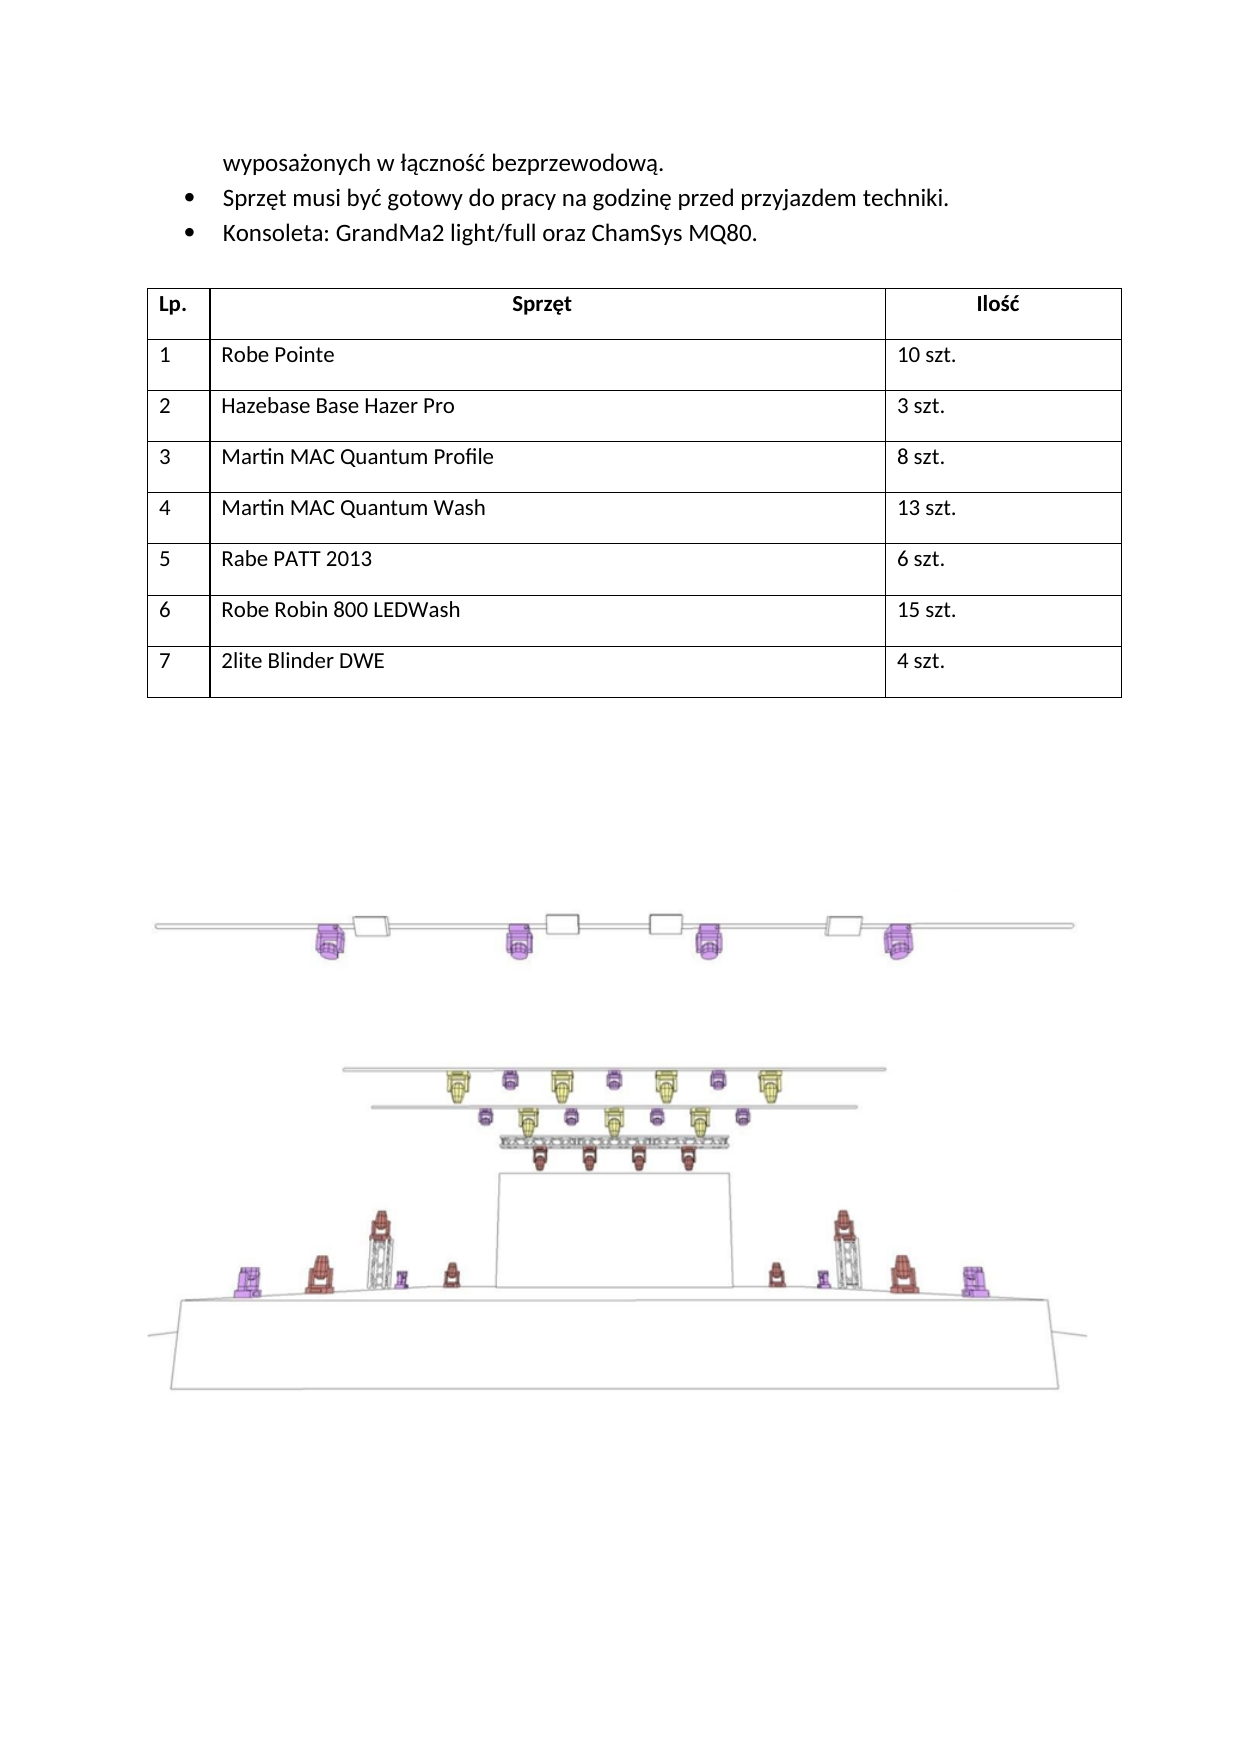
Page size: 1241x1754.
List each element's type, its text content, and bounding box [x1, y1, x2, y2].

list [185, 148, 1001, 178]
table_cell 3 szt. [886, 391, 1121, 441]
table_cell 1 [148, 340, 209, 390]
table_cell 2lite Blinder DWE [211, 647, 885, 697]
table_cell 2 [148, 391, 209, 441]
table_cell 4 szt. [886, 647, 1121, 697]
table_cell 3 [148, 442, 209, 492]
picture [147, 872, 1092, 1451]
table_cell 5 [148, 544, 209, 594]
table_cell Martin MAC Quantum Profile [211, 442, 885, 492]
table_cell Martin MAC Quantum Wash [211, 493, 885, 543]
table_cell Hazebase Base Hazer Pro [211, 391, 885, 441]
table_cell Robe Robin 800 LEDWash [211, 596, 885, 646]
table_cell 7 [148, 647, 209, 697]
table_header Ilość [886, 289, 1121, 339]
table_header Lp. [148, 289, 209, 339]
table_cell Robe Pointe [211, 340, 885, 390]
list Sprzęt musi być gotowy do pracy na godzinę przed przyjazdem techniki. [185, 183, 1001, 213]
table_cell 6 [148, 596, 209, 646]
table_cell 6 szt. [886, 544, 1121, 594]
table_header Sprzęt [211, 289, 885, 339]
table_cell 13 szt. [886, 493, 1121, 543]
table_cell 4 [148, 493, 209, 543]
list Konsoleta: GrandMa2 light/full oraz ChamSys MQ80. [185, 218, 1001, 248]
table_cell 10 szt. [886, 340, 1121, 390]
table_cell Rabe PATT 2013 [211, 544, 885, 594]
table_cell 8 szt. [886, 442, 1121, 492]
table_cell 15 szt. [886, 596, 1121, 646]
